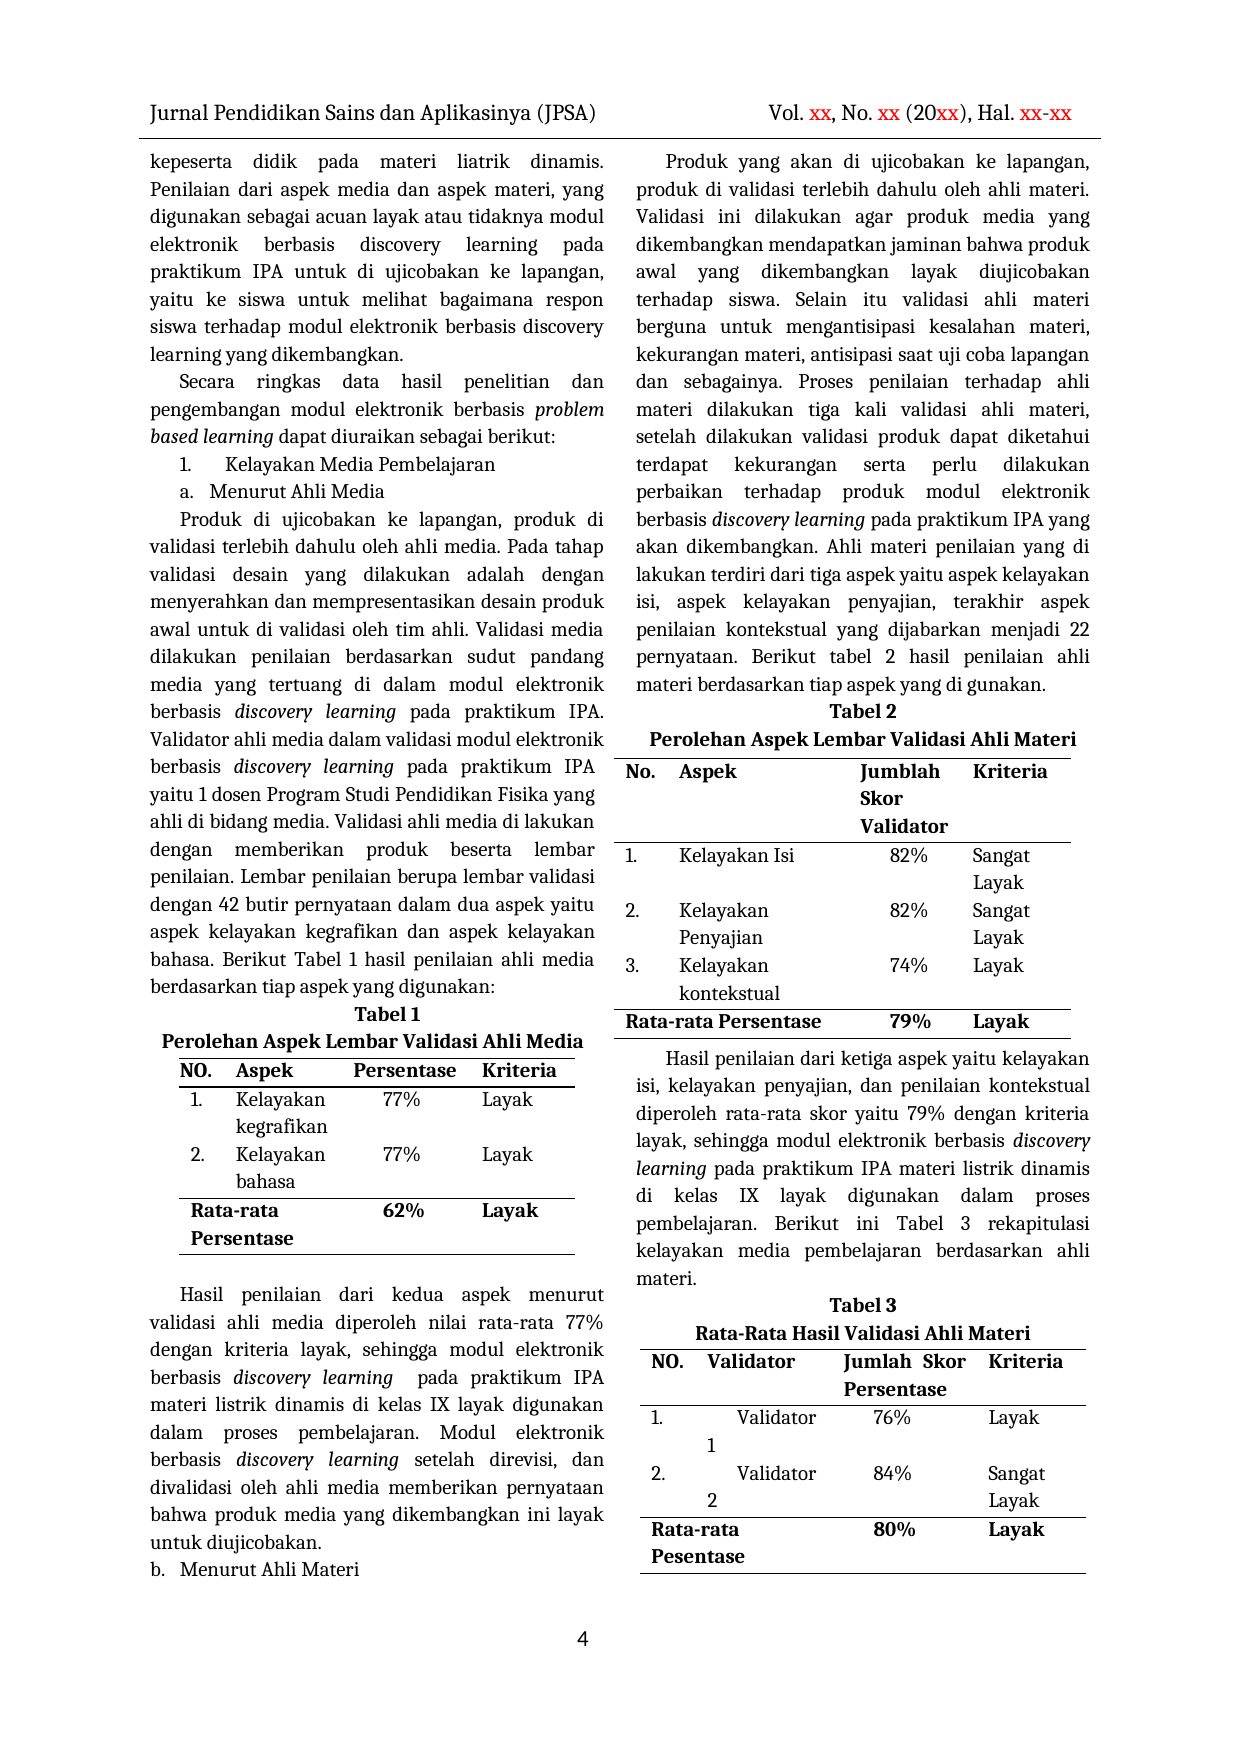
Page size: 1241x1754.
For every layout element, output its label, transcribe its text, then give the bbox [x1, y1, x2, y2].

table_cell Kelayakan Isi [668, 843, 849, 898]
table_cell 82% [849, 843, 962, 898]
table_header Kriteria [977, 1350, 1086, 1405]
table_header NO. [179, 1059, 224, 1086]
table_cell Rata-rata Persentase [179, 1199, 342, 1254]
list Menurut Ahli Materi [150, 1558, 604, 1582]
list Tabel 1 [150, 1002, 604, 1026]
table_cell Layak [962, 1010, 1071, 1038]
table_cell Sangat Layak [962, 843, 1071, 898]
table_cell 74% [849, 954, 962, 1009]
table_cell Validator 1 [696, 1406, 832, 1461]
table_cell Sangat Layak [962, 899, 1071, 954]
table_header Kriteria [471, 1059, 575, 1086]
table_header No. [614, 759, 668, 842]
table_cell Validator 2 [696, 1461, 832, 1517]
table_cell 84% [833, 1461, 977, 1517]
table_cell 76% [833, 1406, 977, 1461]
table_cell 77% [342, 1143, 471, 1198]
table_cell 62% [342, 1199, 471, 1254]
table_cell Kelayakan Penyajian [668, 899, 849, 954]
table_cell Sangat Layak [977, 1461, 1086, 1517]
table_cell 82% [849, 899, 962, 954]
list Produk yang akan di ujicobakan ke lapangan, produk di validasi terlebih dahulu oleh ahli materi. Validasi ini dilakukan agar produk media yang dikembangkan mendapatkan jaminan bahwa produk awal yang dikembangkan layak diujicobakan terhadap siswa. Selain itu validasi ahli materi berguna untuk mengantisipasi kesalahan materi, kekurangan materi, antisipasi saat uji coba lapangan dan sebagainya. Proses penilaian terhadap ahli materi dilakukan tiga kali validasi ahli materi, setelah dilakukan validasi produk dapat diketahui terdapat kekurangan serta perlu dilakukan perbaikan terhadap produk modul elektronik berbasis discovery learning pada praktikum IPA yang akan dikembangkan. Ahli materi penilaian yang di lakukan terdiri dari tiga aspek yaitu aspek kelayakan isi, aspek kelayakan penyajian, terakhir aspek penilaian kontekstual yang dijabarkan menjadi 22 pernyataan. Berikut tabel 2 hasil penilaian ahli materi berdasarkan tiap aspek yang di gunakan. [636, 150, 1090, 696]
table_cell 2. [640, 1461, 696, 1517]
list Produk di ujicobakan ke lapangan, produk di validasi terlebih dahulu oleh ahli media. Pada tahap validasi desain yang dilakukan adalah dengan menyerahkan dan mempresentasikan desain produk awal untuk di validasi oleh tim ahli. Validasi media dilakukan penilaian berdasarkan sudut pandang media yang tertuang di dalam modul elektronik berbasis discovery learning pada praktikum IPA. Validator ahli media dalam validasi modul elektronik berbasis discovery learning pada praktikum IPA yaitu 1 dosen Program Studi Pendidikan Fisika yang ahli di bidang media. Validasi ahli media di lakukan dengan memberikan produk beserta lembar penilaian. Lembar penilaian berupa lembar validasi dengan 42 butir pernyataan dalam dua aspek yaitu aspek kelayakan kegrafikan dan aspek kelayakan bahasa. Berikut Tabel 1 hasil penilaian ahli media berdasarkan tiap aspek yang digunakan: [150, 507, 604, 999]
list Perolehan Aspek Lembar Validasi Ahli Materi [636, 727, 1090, 751]
table_cell Rata-rata Persentase [614, 1010, 849, 1038]
table_header Validator [696, 1350, 832, 1405]
table_cell Kelayakan bahasa [224, 1143, 342, 1198]
table_header Kriteria [962, 759, 1071, 842]
table_cell 1. [179, 1088, 224, 1143]
list Hasil penilaian dari kedua aspek menurut validasi ahli media diperoleh nilai rata-rata 77% dengan kriteria layak, sehingga modul elektronik berbasis discovery learning pada praktikum IPA materi listrik dinamis di kelas IX layak digunakan dalam proses pembelajaran. Modul elektronik berbasis discovery learning setelah direvisi, dan divalidasi oleh ahli media memberikan pernyataan bahwa produk media yang dikembangkan ini layak untuk diujicobakan. [150, 1283, 604, 1554]
table_cell 77% [342, 1088, 471, 1143]
table_header Aspek [668, 759, 849, 842]
text Tabel 2 [636, 700, 1090, 724]
table_cell Layak [471, 1143, 575, 1198]
table_cell Layak [977, 1518, 1086, 1573]
table_cell Kelayakan kegrafikan [224, 1088, 342, 1143]
table_cell 79% [849, 1010, 962, 1038]
table_cell 2. [179, 1143, 224, 1198]
text Tabel 3 [636, 1294, 1090, 1318]
table_cell 3. [614, 954, 668, 1009]
list Menurut Ahli Media [150, 480, 604, 504]
list Secara ringkas data hasil penelitian dan pengembangan modul elektronik berbasis problem based learning dapat diuraikan sebagai berikut: [150, 370, 604, 449]
table_cell Layak [977, 1406, 1086, 1461]
table_cell Layak [962, 954, 1071, 1009]
table_cell Kelayakan kontekstual [668, 954, 849, 1009]
table_cell Rata-rata Pesentase [640, 1518, 832, 1573]
table_cell 1. [614, 843, 668, 898]
text Hasil penilaian dari ketiga aspek yaitu kelayakan isi, kelayakan penyajian, dan penilaian kontekstual diperoleh rata-rata skor yaitu 79% dengan kriteria layak, sehingga modul elektronik berbasis discovery learning pada praktikum IPA materi listrik dinamis di kelas IX layak digunakan dalam proses pembelajaran. Berikut ini Tabel 3 rekapitulasi kelayakan media pembelajaran berdasarkan ahli materi. [636, 755, 1090, 1290]
list Perolehan Aspek Lembar Validasi Ahli Media [150, 1030, 604, 1054]
table_cell Layak [471, 1199, 575, 1254]
table_header Jumlah Skor Persentase [833, 1350, 977, 1405]
table_header NO. [640, 1350, 696, 1405]
table_cell 2. [614, 899, 668, 954]
list Kelayakan Media Pembelajaran [150, 452, 604, 476]
table_cell 1. [640, 1406, 696, 1461]
table_header Persentase [342, 1059, 471, 1086]
table_cell Layak [471, 1088, 575, 1143]
table_header Aspek [224, 1059, 342, 1086]
text Rata-Rata Hasil Validasi Ahli Materi [636, 1321, 1090, 1345]
table_cell 80% [833, 1518, 977, 1573]
table_header Jumblah Skor Validator [849, 759, 962, 842]
